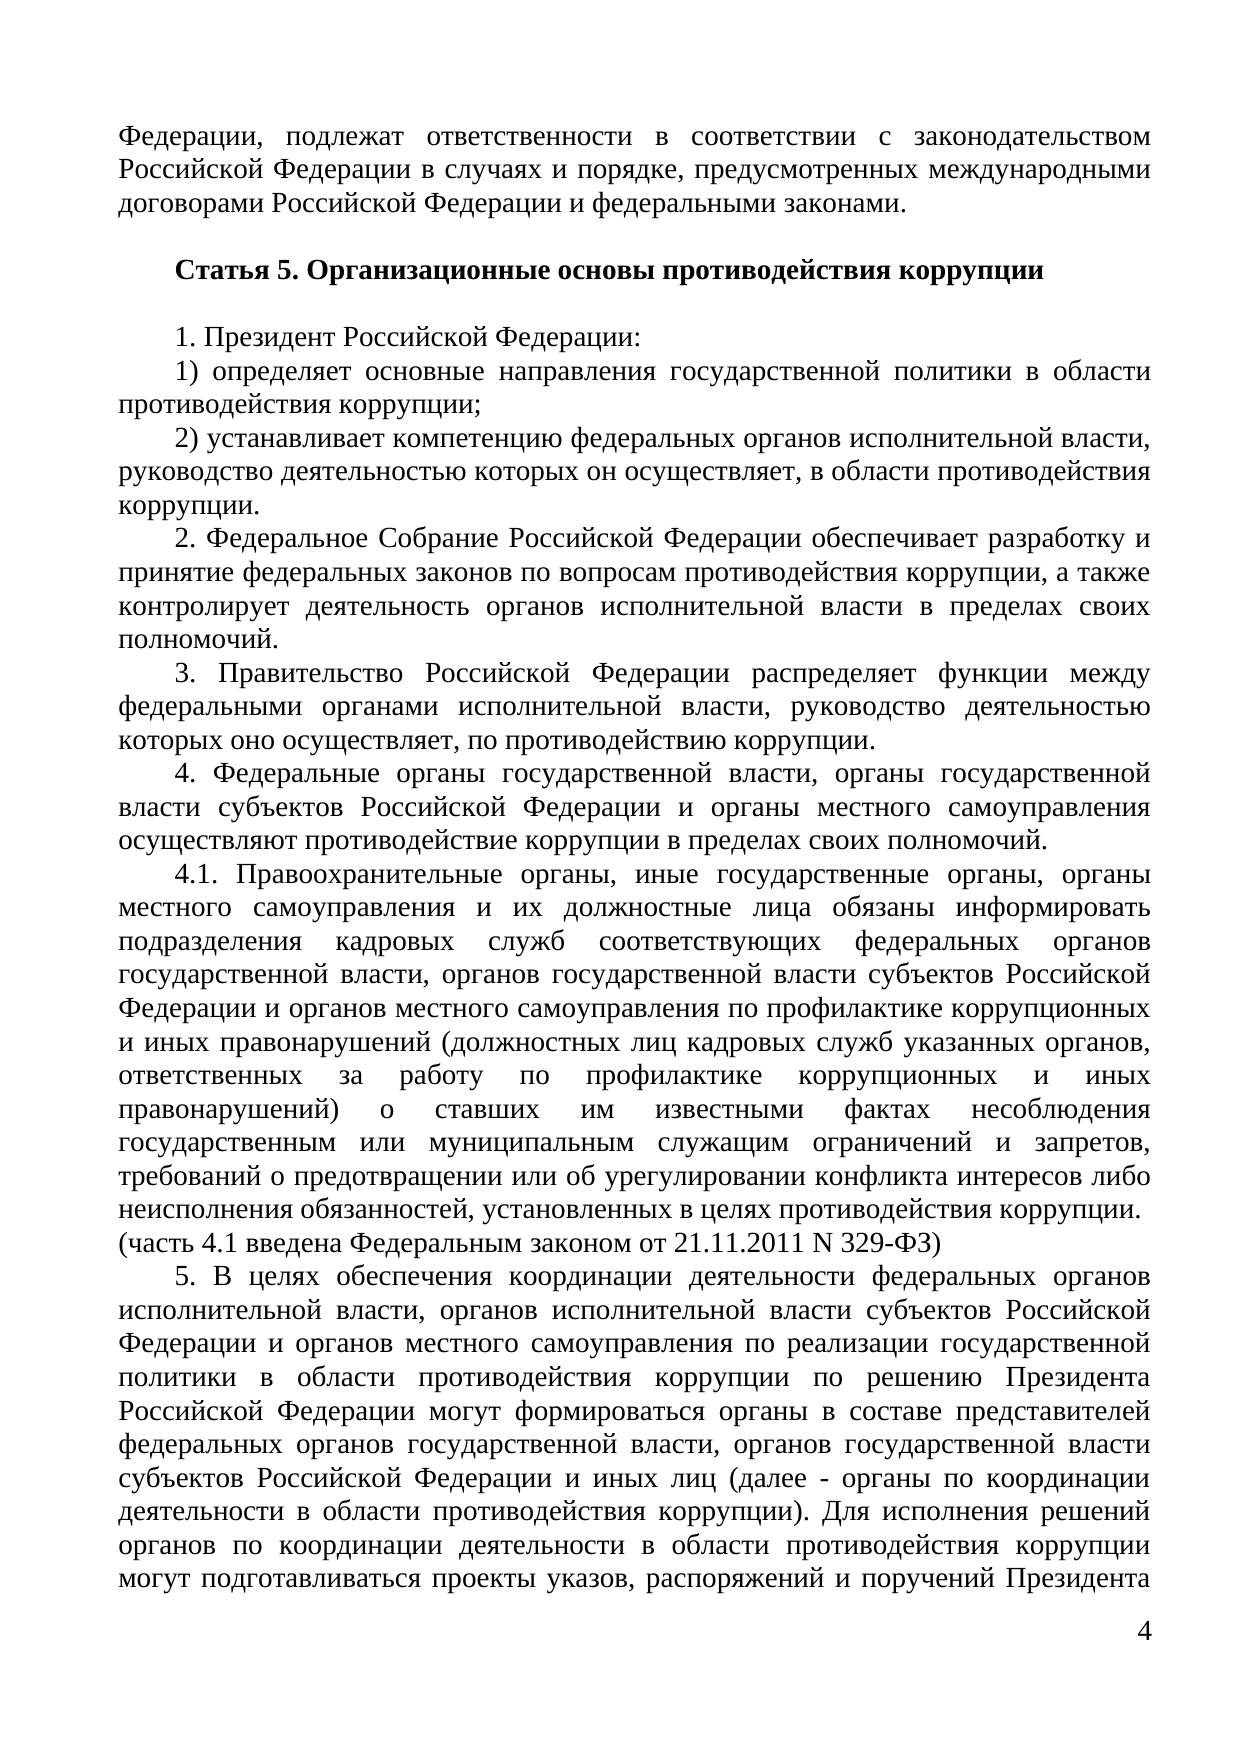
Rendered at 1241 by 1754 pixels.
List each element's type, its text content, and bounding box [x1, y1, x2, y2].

text 3. Правительство Российской Федерации распределяет функции между федеральными органами исполнительной власти, руководство деятельностью которых оно осуществляет, по противодействию коррупции. [118, 655, 1152, 755]
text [118, 118, 1152, 219]
text 2) устанавливает компетенцию федеральных органов исполнительной власти, руководство деятельностью которых он осуществляет, в области противодействия коррупции. [118, 420, 1152, 521]
text 4.1. Правоохранительные органы, иные государственные органы, органы местного самоуправления и их должностные лица обязаны информировать подразделения кадровых служб соответствующих федеральных органов государственной власти, органов государственной власти субъектов Российской Федерации и органов местного самоуправления по профилактике коррупционных и иных правонарушений (должностных лиц кадровых служб указанных органов, ответственных за работу по профилактике коррупционных и иных правонарушений) о ставших им известными фактах несоблюдения государственным или муниципальным служащим ограничений и запретов, требований о предотвращении или об урегулировании конфликта интересов либо неисполнения обязанностей, установленных в целях противодействия коррупции. [118, 856, 1152, 1225]
text 1) определяет основные направления государственной политики в области противодействия коррупции; [118, 353, 1152, 420]
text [118, 1258, 1152, 1594]
text (часть 4.1 введена Федеральным законом от 21.11.2011 N 329-ФЗ) [118, 1225, 1152, 1258]
text 1. Президент Российской Федерации: [118, 319, 1152, 353]
title Статья 5. Организационные основы противодействия коррупции [118, 252, 1152, 286]
text 2. Федеральное Собрание Российской Федерации обеспечивает разработку и принятие федеральных законов по вопросам противодействия коррупции, а также контролирует деятельность органов исполнительной власти в пределах своих полномочий. [118, 521, 1152, 655]
text 4. Федеральные органы государственной власти, органы государственной власти субъектов Российской Федерации и органы местного самоуправления осуществляют противодействие коррупции в пределах своих полномочий. [118, 755, 1152, 856]
